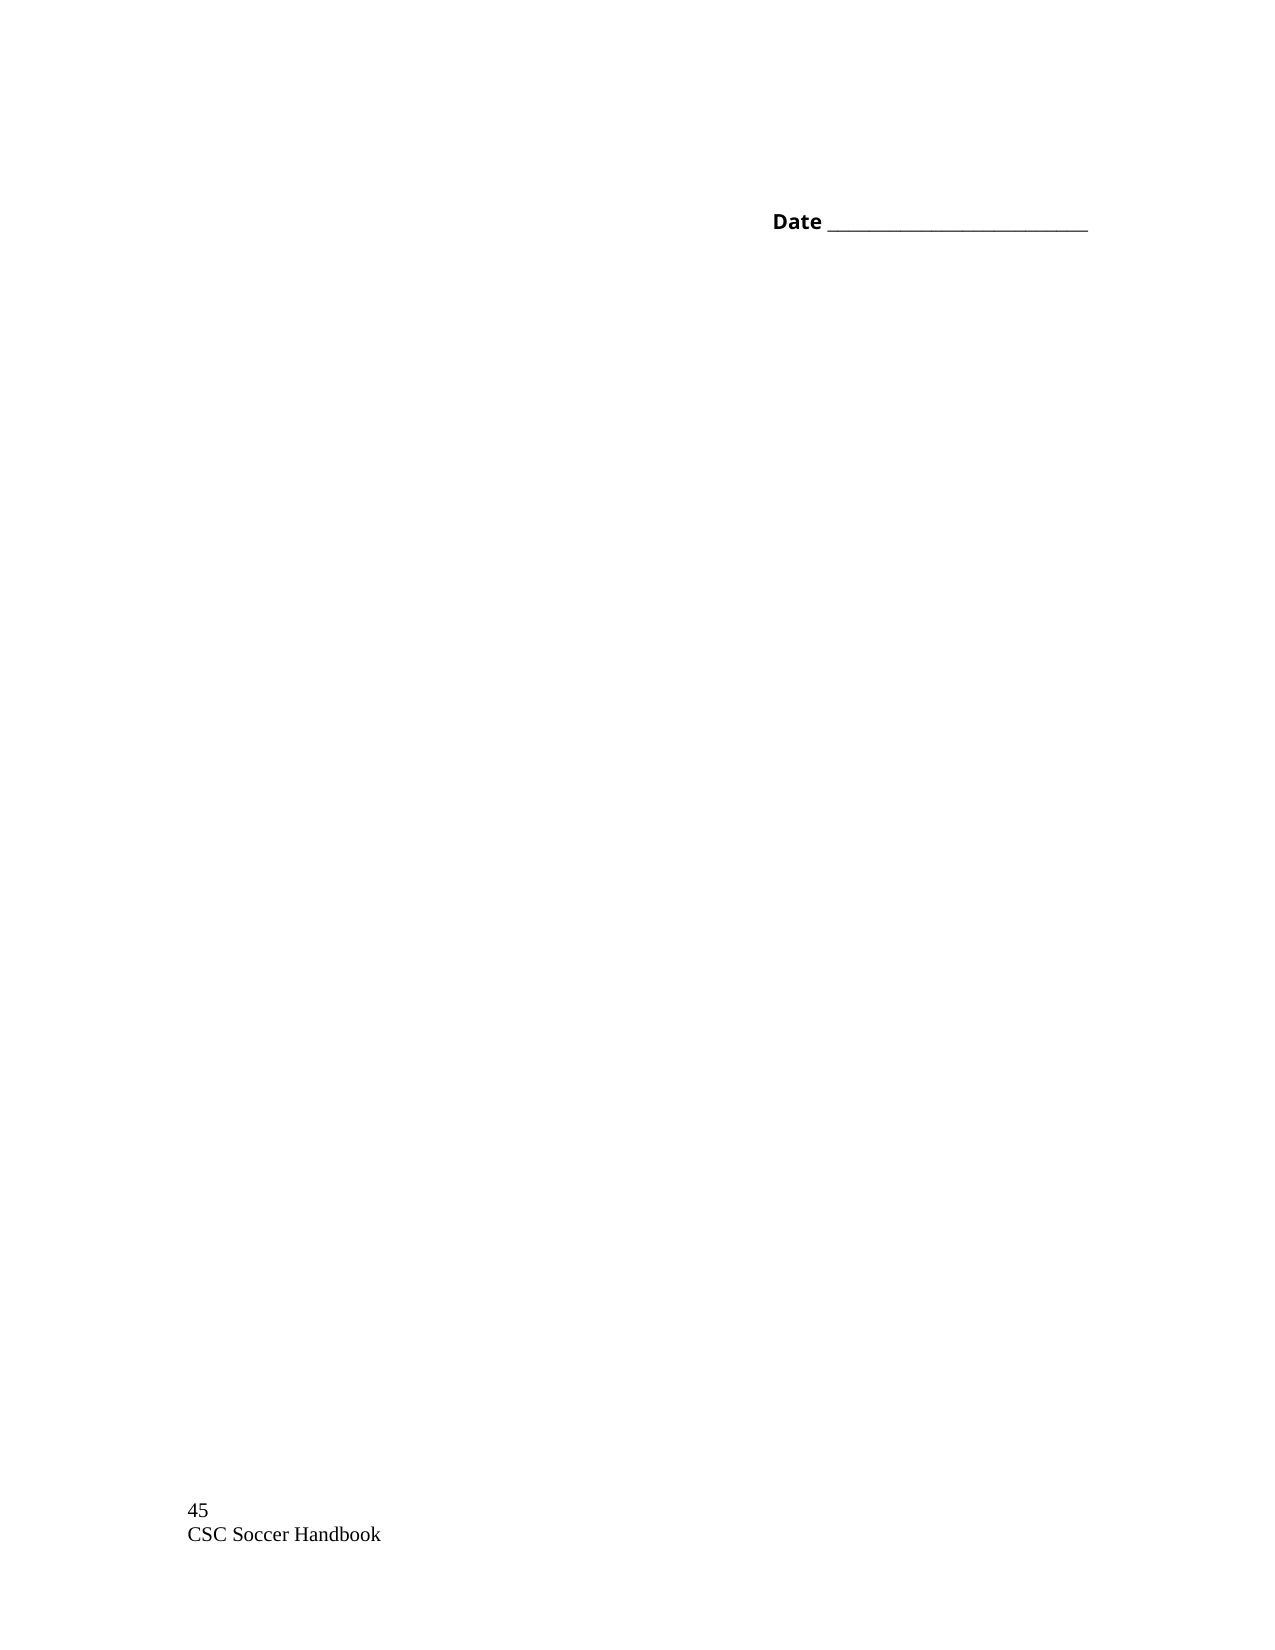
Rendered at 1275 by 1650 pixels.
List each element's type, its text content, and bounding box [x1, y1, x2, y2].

list Date _________________________ [187, 207, 1087, 235]
